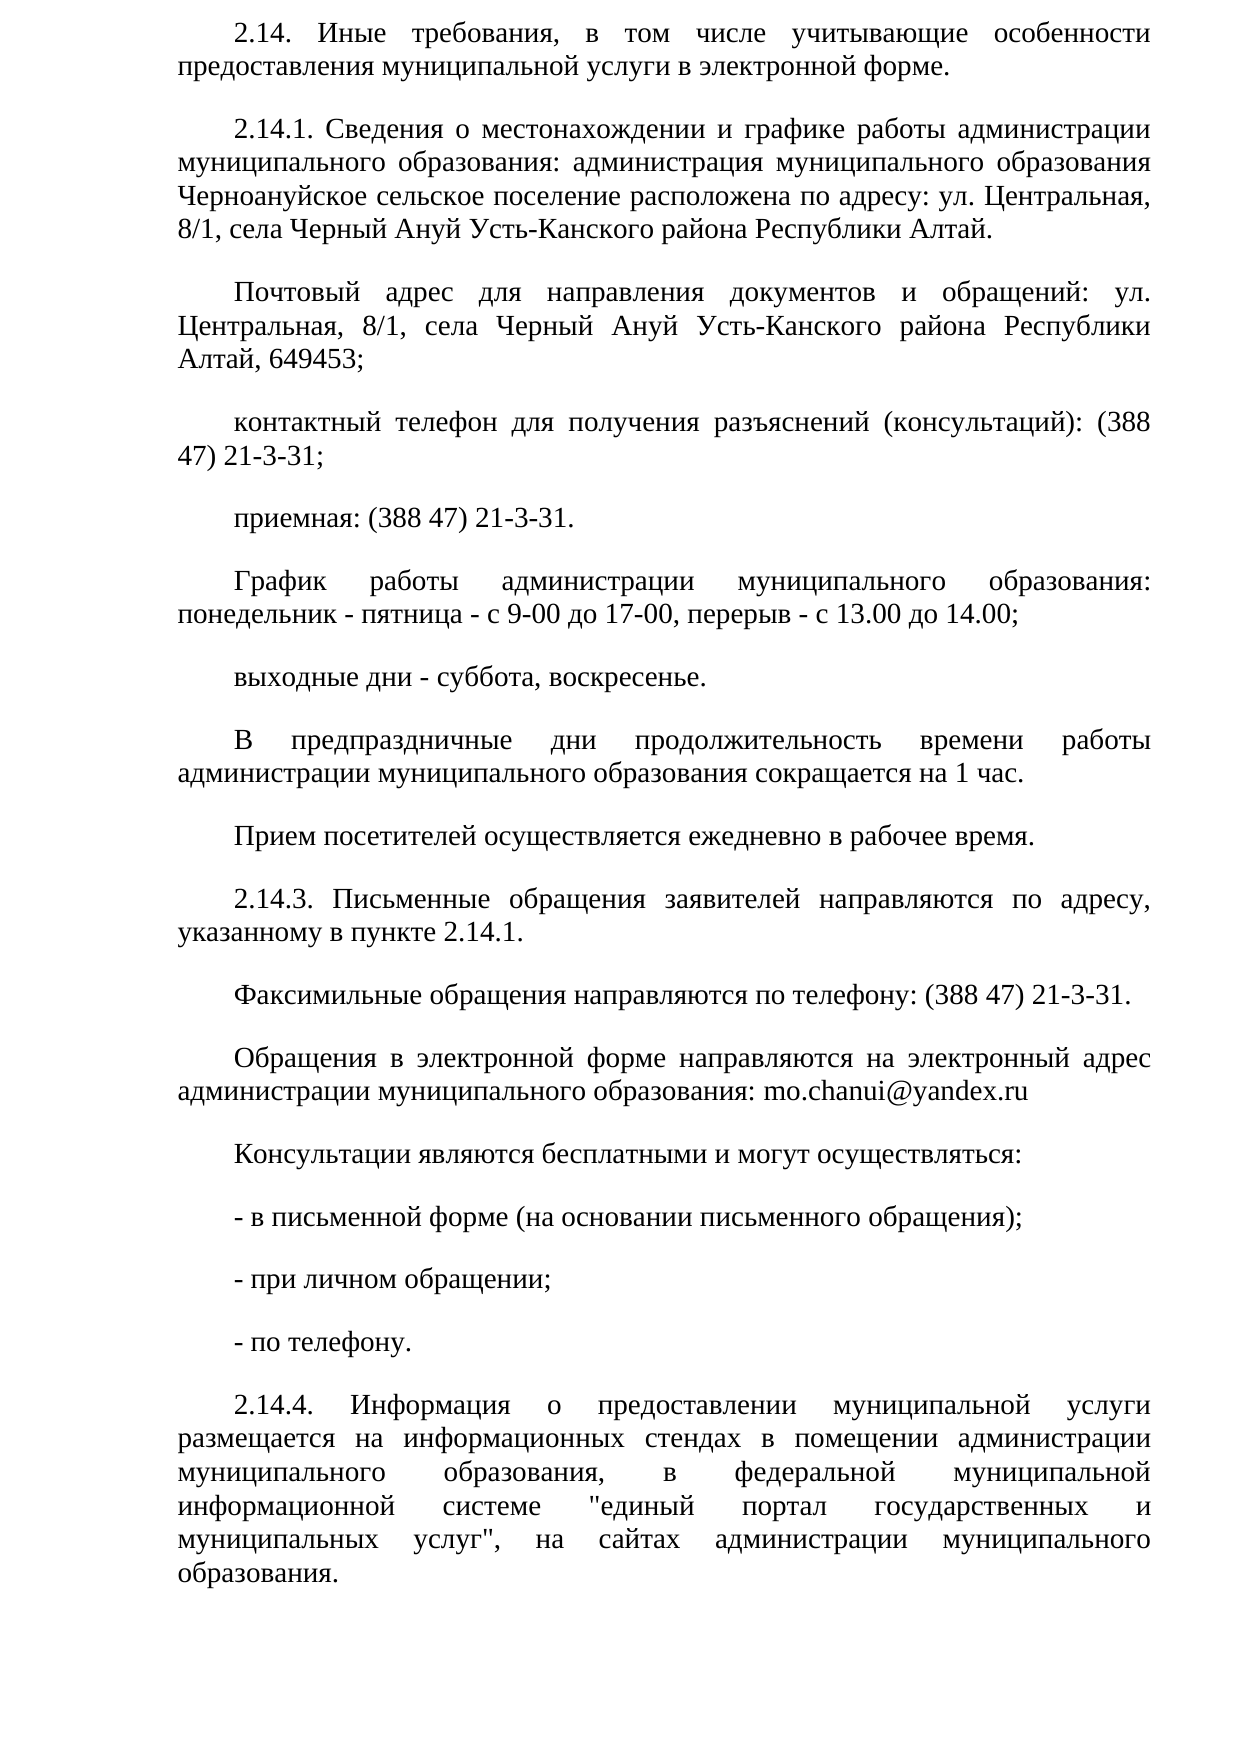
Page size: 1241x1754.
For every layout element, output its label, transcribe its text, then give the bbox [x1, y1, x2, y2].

text 2.14.1. Сведения о местонахождении и графике работы администрации муниципального образования: администрация муниципального образования Черноануйское сельское поселение расположена по адресу: ул. Центральная, 8/1, села Черный Ануй Усть-Канского района Республики Алтай. [177, 111, 1152, 245]
text 2.14.4. Информация о предоставлении муниципальной услуги размещается на информационных стендах в помещении администрации муниципального образования, в федеральной муниципальной информационной системе "единый портал государственных и муниципальных услуг", на сайтах администрации муниципального образования. [177, 1387, 1152, 1588]
text Обращения в электронной форме направляются на электронный адрес администрации муниципального образования: mo.chanui@yandex.ru [177, 1040, 1152, 1107]
text - в письменной форме (на основании письменного обращения); [177, 1199, 1152, 1232]
text приемная: (388 47) 21-3-31. [177, 500, 1152, 534]
text Консультации являются бесплатными и могут осуществляться: [177, 1136, 1152, 1170]
text 2.14.3. Письменные обращения заявителей направляются по адресу, указанному в пункте 2.14.1. [177, 881, 1152, 948]
text выходные дни - суббота, воскресенье. [177, 659, 1152, 693]
text График работы администрации муниципального образования: понедельник - пятница - с 9-00 до 17-00, перерыв - с 13.00 до 14.00; [177, 563, 1152, 630]
text - по телефону. [177, 1324, 1152, 1358]
text - при личном обращении; [177, 1262, 1152, 1295]
text 2.14. Иные требования, в том числе учитывающие особенности предоставления муниципальной услуги в электронной форме. [177, 15, 1152, 82]
text контактный телефон для получения разъяснений (консультаций): (388 47) 21-3-31; [177, 404, 1152, 471]
text В предпраздничные дни продолжительность времени работы администрации муниципального образования сокращается на 1 час. [177, 722, 1152, 789]
text Факсимильные обращения направляются по телефону: (388 47) 21-3-31. [177, 977, 1152, 1011]
text Прием посетителей осуществляется ежедневно в рабочее время. [177, 818, 1152, 852]
text Почтовый адрес для направления документов и обращений: ул. Центральная, 8/1, села Черный Ануй Усть-Канского района Республики Алтай, 649453; [177, 274, 1152, 375]
